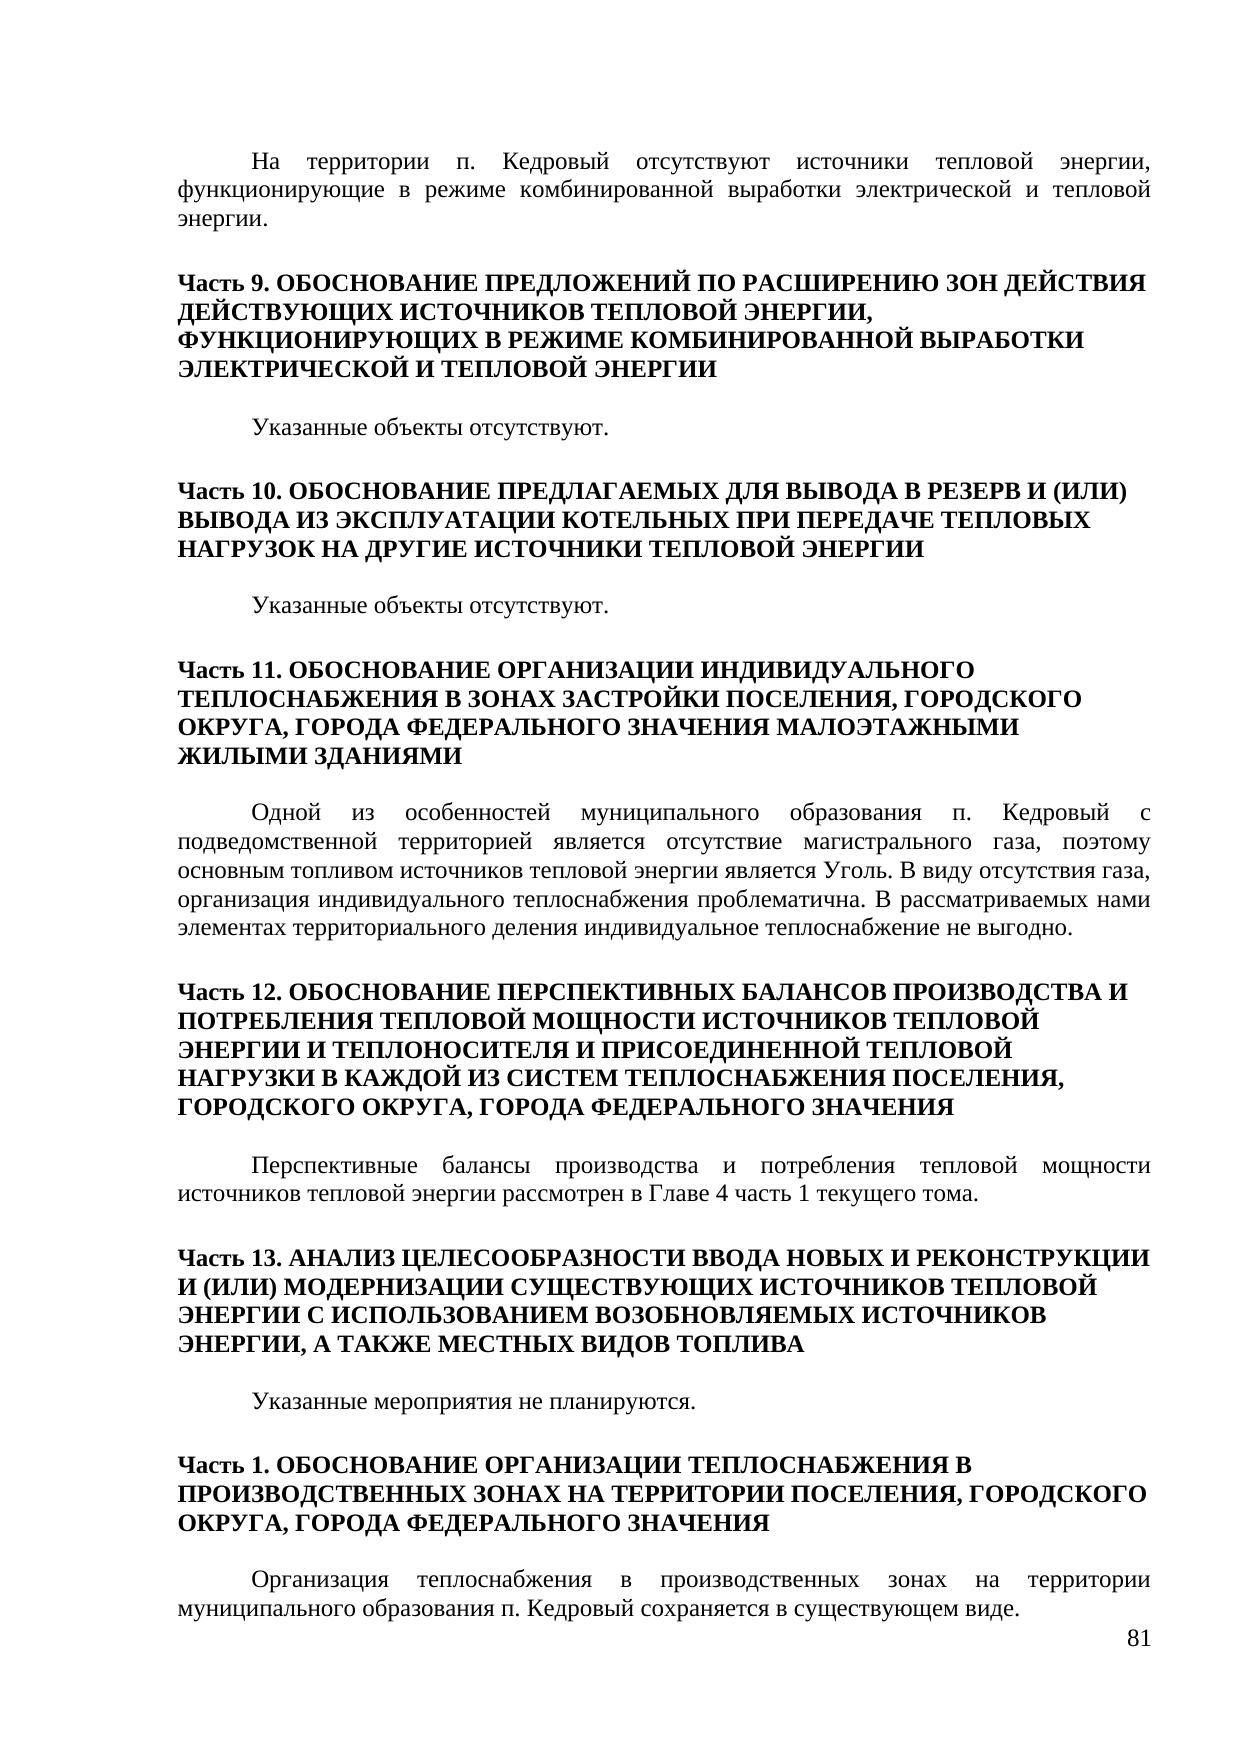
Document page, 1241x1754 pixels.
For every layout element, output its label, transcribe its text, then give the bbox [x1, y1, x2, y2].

subtitle Часть 13. АНАЛИЗ ЦЕЛЕСООБРАЗНОСТИ ВВОДА НОВЫХ И РЕКОНСТРУКЦИИ И (ИЛИ) МОДЕРНИЗАЦИИ СУЩЕСТВУЮЩИХ ИСТОЧНИКОВ ТЕПЛОВОЙ ЭНЕРГИИ С ИСПОЛЬЗОВАНИЕМ ВОЗОБНОВЛЯЕМЫХ ИСТОЧНИКОВ ЭНЕРГИИ, А ТАКЖЕ МЕСТНЫХ ВИДОВ ТОПЛИВА [177, 1243, 1152, 1358]
text Указанные объекты отсутствуют. [177, 590, 1152, 619]
subtitle Часть 1. ОБОСНОВАНИЕ ОРГАНИЗАЦИИ ТЕПЛОСНАБЖЕНИЯ В ПРОИЗВОДСТВЕННЫХ ЗОНАХ НА ТЕРРИТОРИИ ПОСЕЛЕНИЯ, ГОРОДСКОГО ОКРУГА, ГОРОДА ФЕДЕРАЛЬНОГО ЗНАЧЕНИЯ [177, 1450, 1152, 1537]
subtitle Часть 9. ОБОСНОВАНИЕ ПРЕДЛОЖЕНИЙ ПО РАСШИРЕНИЮ ЗОН ДЕЙСТВИЯ ДЕЙСТВУЮЩИХ ИСТОЧНИКОВ ТЕПЛОВОЙ ЭНЕРГИИ, ФУНКЦИОНИРУЮЩИХ В РЕЖИМЕ КОМБИНИРОВАННОЙ ВЫРАБОТКИ ЭЛЕКТРИЧЕСКОЙ И ТЕПЛОВОЙ ЭНЕРГИИ [177, 268, 1152, 383]
text На территории п. Кедровый отсутствуют источники тепловой энергии, функционирующие в режиме комбинированной выработки электрической и тепловой энергии. [177, 146, 1152, 232]
text Указанные объекты отсутствуют. [177, 412, 1152, 440]
text Указанные мероприятия не планируются. [177, 1386, 1152, 1414]
text Организация теплоснабжения в производственных зонах на территории муниципального образования п. Кедровый сохраняется в существующем виде. [177, 1564, 1152, 1622]
subtitle Часть 12. ОБОСНОВАНИЕ ПЕРСПЕКТИВНЫХ БАЛАНСОВ ПРОИЗВОДСТВА И ПОТРЕБЛЕНИЯ ТЕПЛОВОЙ МОЩНОСТИ ИСТОЧНИКОВ ТЕПЛОВОЙ ЭНЕРГИИ И ТЕПЛОНОСИТЕЛЯ И ПРИСОЕДИНЕННОЙ ТЕПЛОВОЙ НАГРУЗКИ В КАЖДОЙ ИЗ СИСТЕМ ТЕПЛОСНАБЖЕНИЯ ПОСЕЛЕНИЯ, ГОРОДСКОГО ОКРУГА, ГОРОДА ФЕДЕРАЛЬНОГО ЗНАЧЕНИЯ [177, 977, 1152, 1121]
text Одной из особенностей муниципального образования п. Кедровый с подведомственной территорией является отсутствие магистрального газа, поэтому основным топливом источников тепловой энергии является Уголь. В виду отсутствия газа, организация индивидуального теплоснабжения проблематична. В рассматриваемых нами элементах территориального деления индивидуальное теплоснабжение не выгодно. [177, 797, 1152, 941]
subtitle Часть 10. ОБОСНОВАНИЕ ПРЕДЛАГАЕМЫХ ДЛЯ ВЫВОДА В РЕЗЕРВ И (ИЛИ) ВЫВОДА ИЗ ЭКСПЛУАТАЦИИ КОТЕЛЬНЫХ ПРИ ПЕРЕДАЧЕ ТЕПЛОВЫХ НАГРУЗОК НА ДРУГИЕ ИСТОЧНИКИ ТЕПЛОВОЙ ЭНЕРГИИ [177, 476, 1152, 563]
subtitle Часть 11. ОБОСНОВАНИЕ ОРГАНИЗАЦИИ ИНДИВИДУАЛЬНОГО ТЕПЛОСНАБЖЕНИЯ В ЗОНАХ ЗАСТРОЙКИ ПОСЕЛЕНИЯ, ГОРОДСКОГО ОКРУГА, ГОРОДА ФЕДЕРАЛЬНОГО ЗНАЧЕНИЯ МАЛОЭТАЖНЫМИ ЖИЛЫМИ ЗДАНИЯМИ [177, 655, 1152, 770]
text Перспективные балансы производства и потребления тепловой мощности источников тепловой энергии рассмотрен в Главе 4 часть 1 текущего тома. [177, 1150, 1152, 1207]
